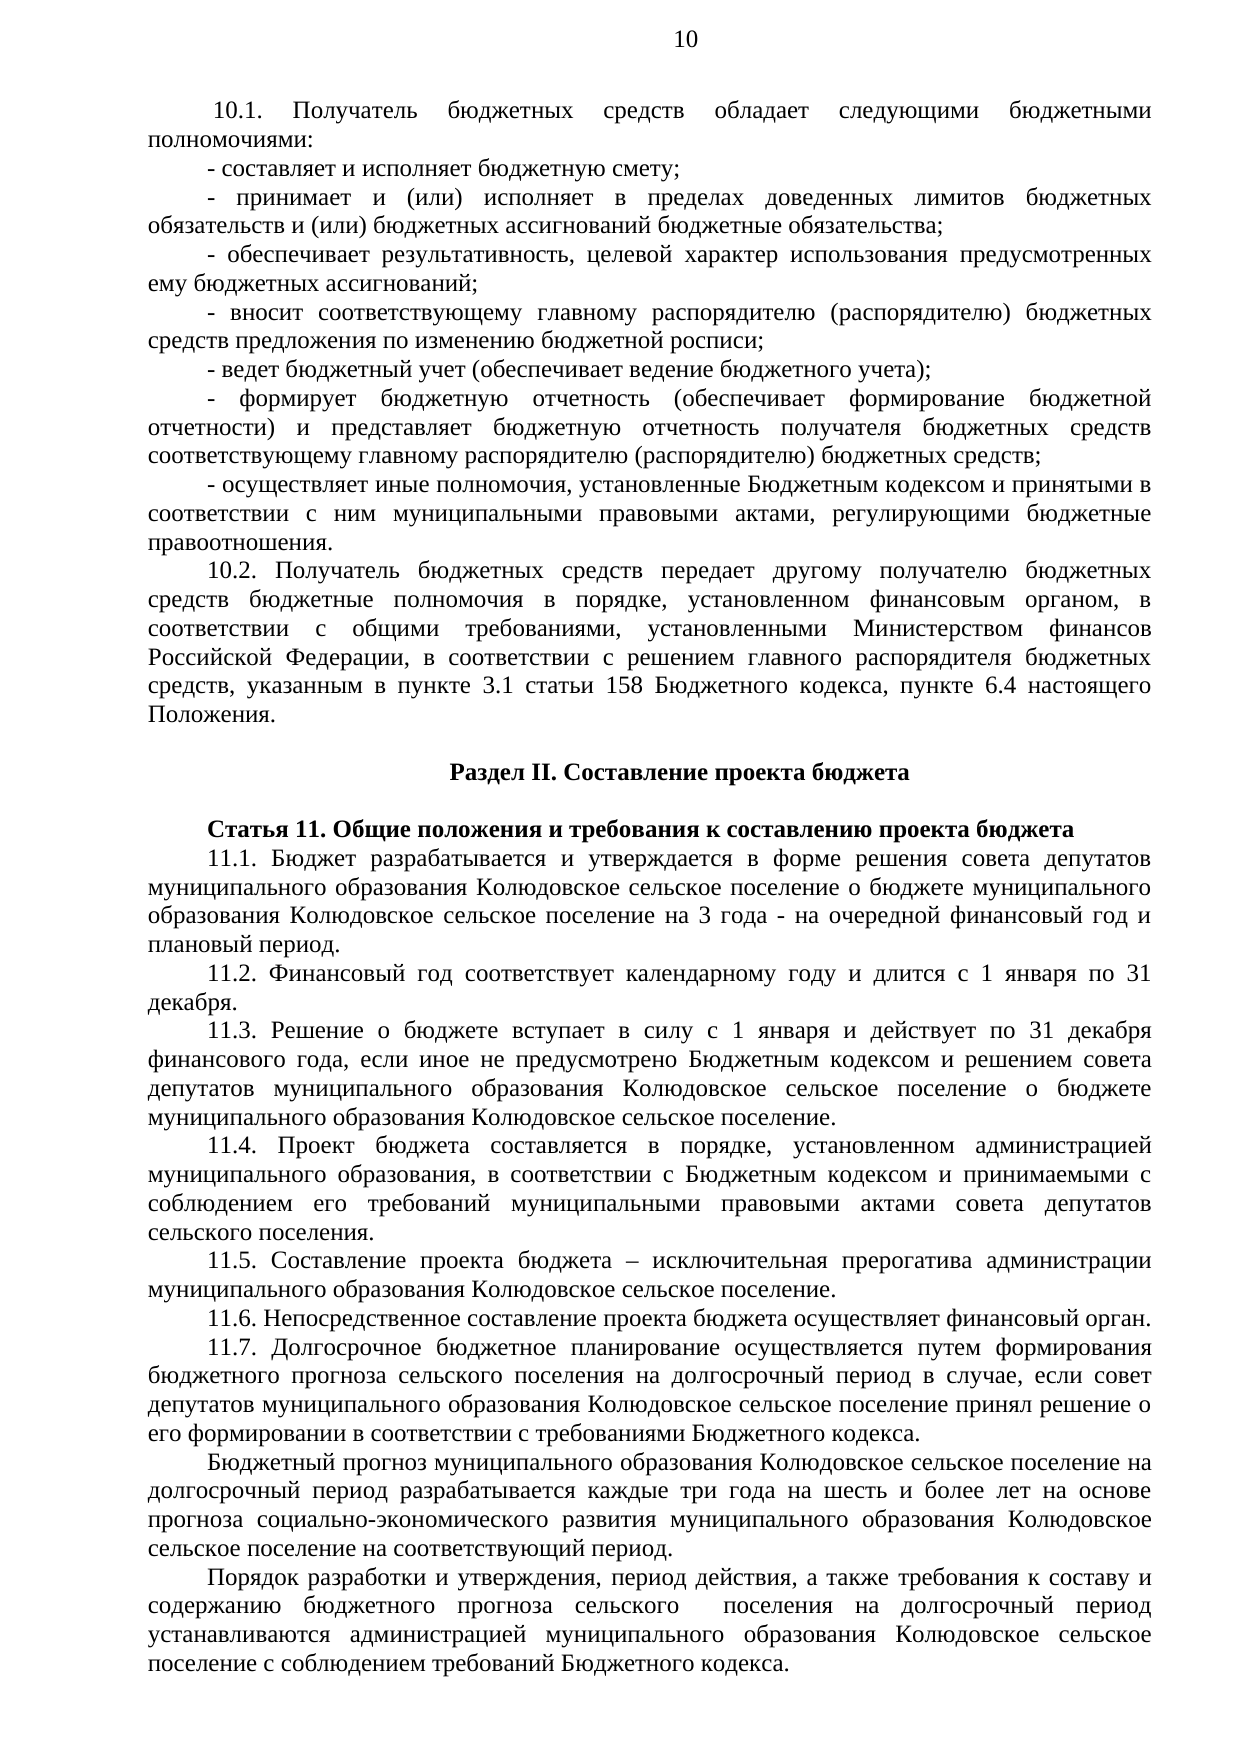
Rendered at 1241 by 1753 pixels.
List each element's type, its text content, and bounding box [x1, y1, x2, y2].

text - принимает и (или) исполняет в пределах доведенных лимитов бюджетных обязательств и (или) бюджетных ассигнований бюджетные обязательства; [148, 182, 1152, 239]
text - ведет бюджетный учет (обеспечивает ведение бюджетного учета); [148, 354, 1152, 383]
text Раздел II. Составление проекта бюджета [148, 757, 1152, 785]
text 11.1. Бюджет разрабатывается и утверждается в форме решения совета депутатов муниципального образования Колюдовское сельское поселение о бюджете муниципального образования Колюдовское сельское поселение на 3 года - на очередной финансовый год и плановый период. [148, 843, 1152, 958]
text 10.2. Получатель бюджетных средств передает другому получателю бюджетных средств бюджетные полномочия в порядке, установленном финансовым органом, в соответствии с общими требованиями, установленными Министерством финансов Российской Федерации, в соответствии с решением главного распорядителя бюджетных средств, указанным в пункте 3.1 статьи 158 Бюджетного кодекса, пункте 6.4 настоящего Положения. [148, 555, 1152, 728]
text Статья 11. Общие положения и требования к составлению проекта бюджета [148, 814, 1152, 843]
text Порядок разработки и утверждения, период действия, а также требования к составу и содержанию бюджетного прогноза сельского поселения на долгосрочный период устанавливаются администрацией муниципального образования Колюдовское сельское поселение с соблюдением требований Бюджетного кодекса. [148, 1562, 1152, 1677]
text - формирует бюджетную отчетность (обеспечивает формирование бюджетной отчетности) и представляет бюджетную отчетность получателя бюджетных средств соответствующему главному распорядителю (распорядителю) бюджетных средств; [148, 383, 1152, 469]
text - вносит соответствующему главному распорядителю (распорядителю) бюджетных средств предложения по изменению бюджетной росписи; [148, 297, 1152, 354]
text 11.3. Решение о бюджете вступает в силу с 1 января и действует по 31 декабря финансового года, если иное не предусмотрено Бюджетным кодексом и решением совета депутатов муниципального образования Колюдовское сельское поселение о бюджете муниципального образования Колюдовское сельское поселение. [148, 1015, 1152, 1130]
text - осуществляет иные полномочия, установленные Бюджетным кодексом и принятыми в соответствии с ним муниципальными правовыми актами, регулирующими бюджетные правоотношения. [148, 469, 1152, 555]
text 11.7. Долгосрочное бюджетное планирование осуществляется путем формирования бюджетного прогноза сельского поселения на долгосрочный период в случае, если совет депутатов муниципального образования Колюдовское сельское поселение принял решение о его формировании в соответствии с требованиями Бюджетного кодекса. [148, 1332, 1152, 1447]
text 11.4. Проект бюджета составляется в порядке, установленном администрацией муниципального образования, в соответствии с Бюджетным кодексом и принимаемыми с соблюдением его требований муниципальными правовыми актами совета депутатов сельского поселения. [148, 1130, 1152, 1245]
text - обеспечивает результативность, целевой характер использования предусмотренных ему бюджетных ассигнований; [148, 239, 1152, 297]
text 11.2. Финансовый год соответствует календарному году и длится с 1 января по 31 декабря. [148, 958, 1152, 1015]
text - составляет и исполняет бюджетную смету; [148, 153, 1152, 182]
text Бюджетный прогноз муниципального образования Колюдовское сельское поселение на долгосрочный период разрабатывается каждые три года на шесть и более лет на основе прогноза социально-экономического развития муниципального образования Колюдовское сельское поселение на соответствующий период. [148, 1447, 1152, 1562]
text 11.6. Непосредственное составление проекта бюджета осуществляет финансовый орган. [148, 1303, 1152, 1332]
text 10.1. Получатель бюджетных средств обладает следующими бюджетными полномочиями: [148, 95, 1152, 153]
text 11.5. Составление проекта бюджета – исключительная прерогатива администрации муниципального образования Колюдовское сельское поселение. [148, 1245, 1152, 1303]
